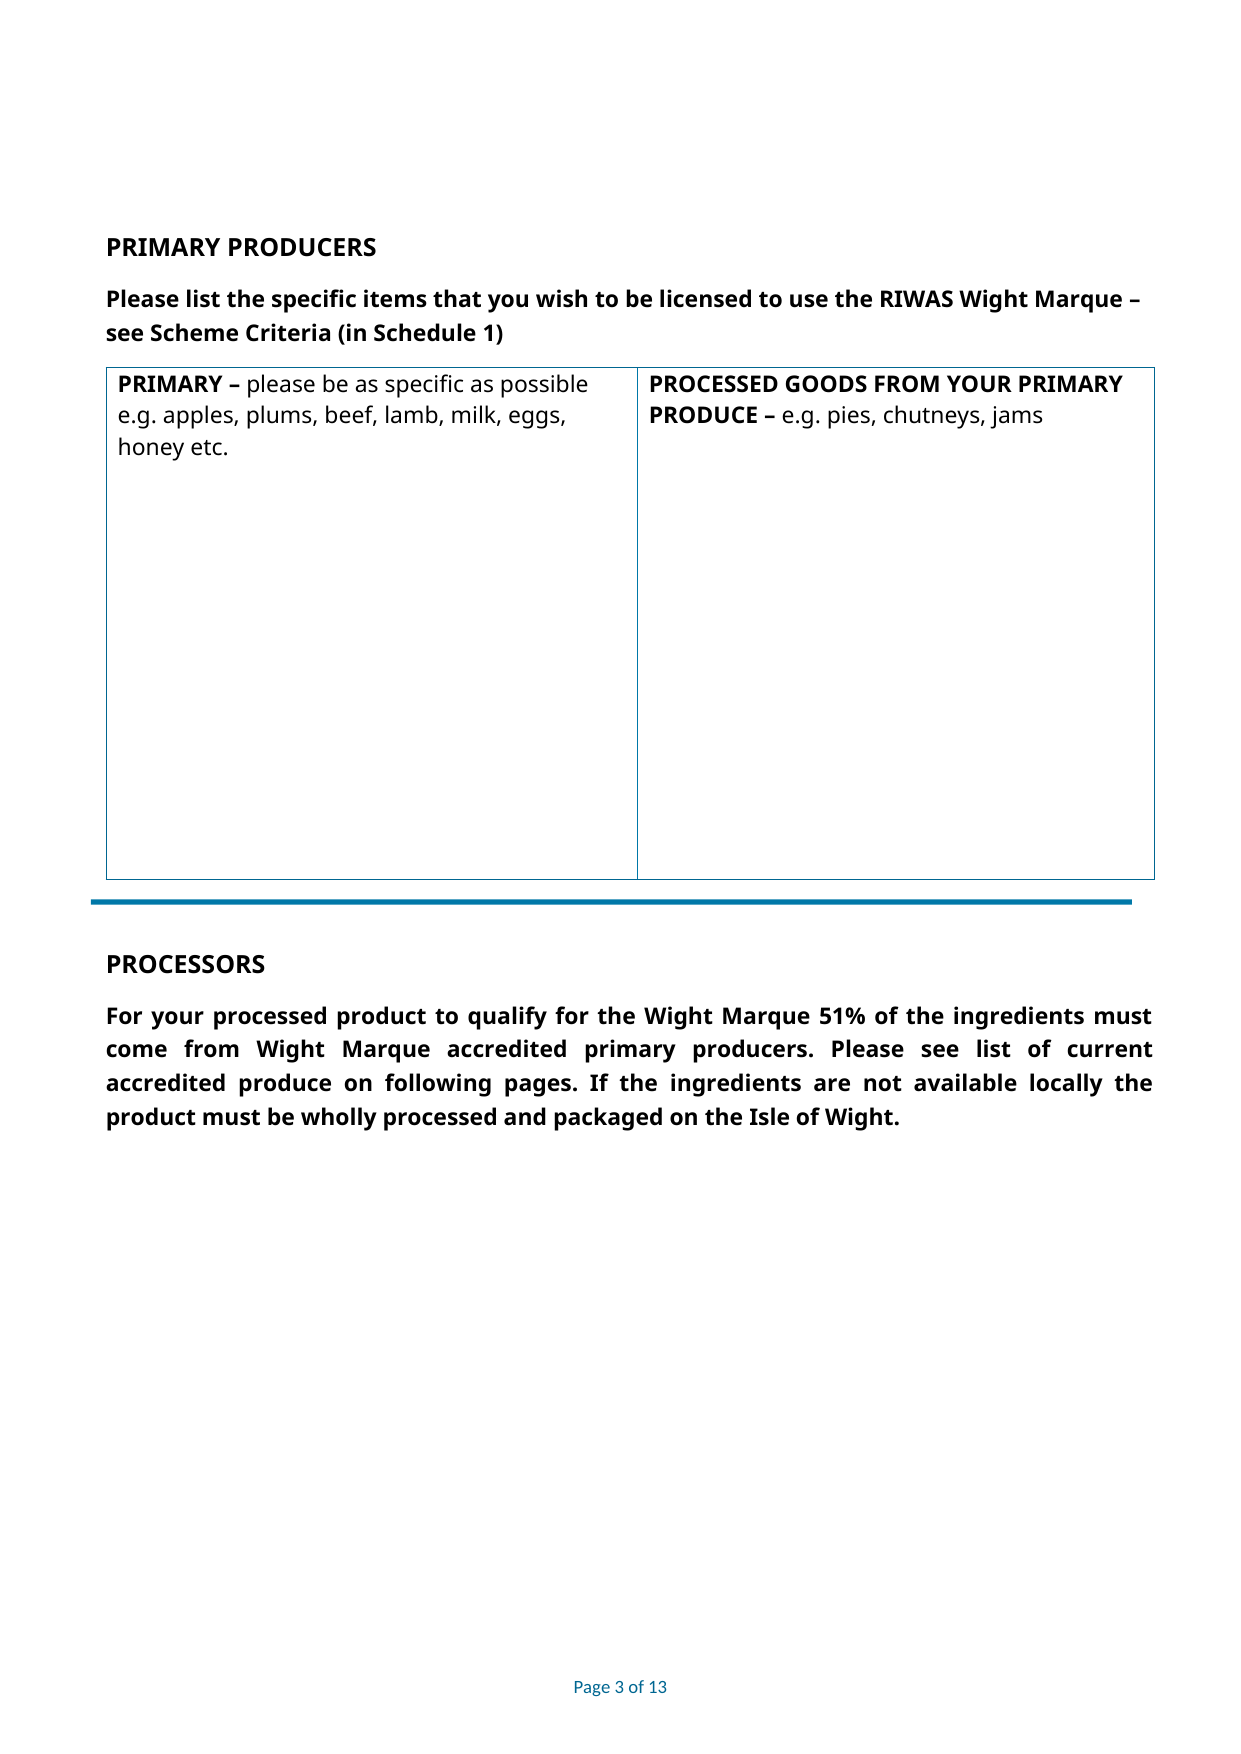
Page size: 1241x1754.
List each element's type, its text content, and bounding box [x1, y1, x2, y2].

text PROCESSORS [106, 946, 1090, 980]
text PRIMARY PRODUCERS [106, 229, 1090, 263]
text For your processed product to qualify for the Wight Marque 51% of the ingredients must come from Wight Marque accredited primary producers. Please see list of current accredited produce on following pages. If the ingredients are not available locally the product must be wholly processed and packaged on the Isle of Wight. [106, 1000, 1154, 1132]
table_header PROCESSED GOODS FROM YOUR PRIMARY PRODUCE – e.g. pies, chutneys, jams [638, 368, 1154, 879]
table_header PRIMARY – please be as specific as possible e.g. apples, plums, beef, lamb, milk, eggs, honey etc. [107, 368, 637, 879]
text Please list the specific items that you wish to be licensed to use the RIWAS Wight Marque – see Scheme Criteria (in Schedule 1) [106, 283, 1169, 348]
